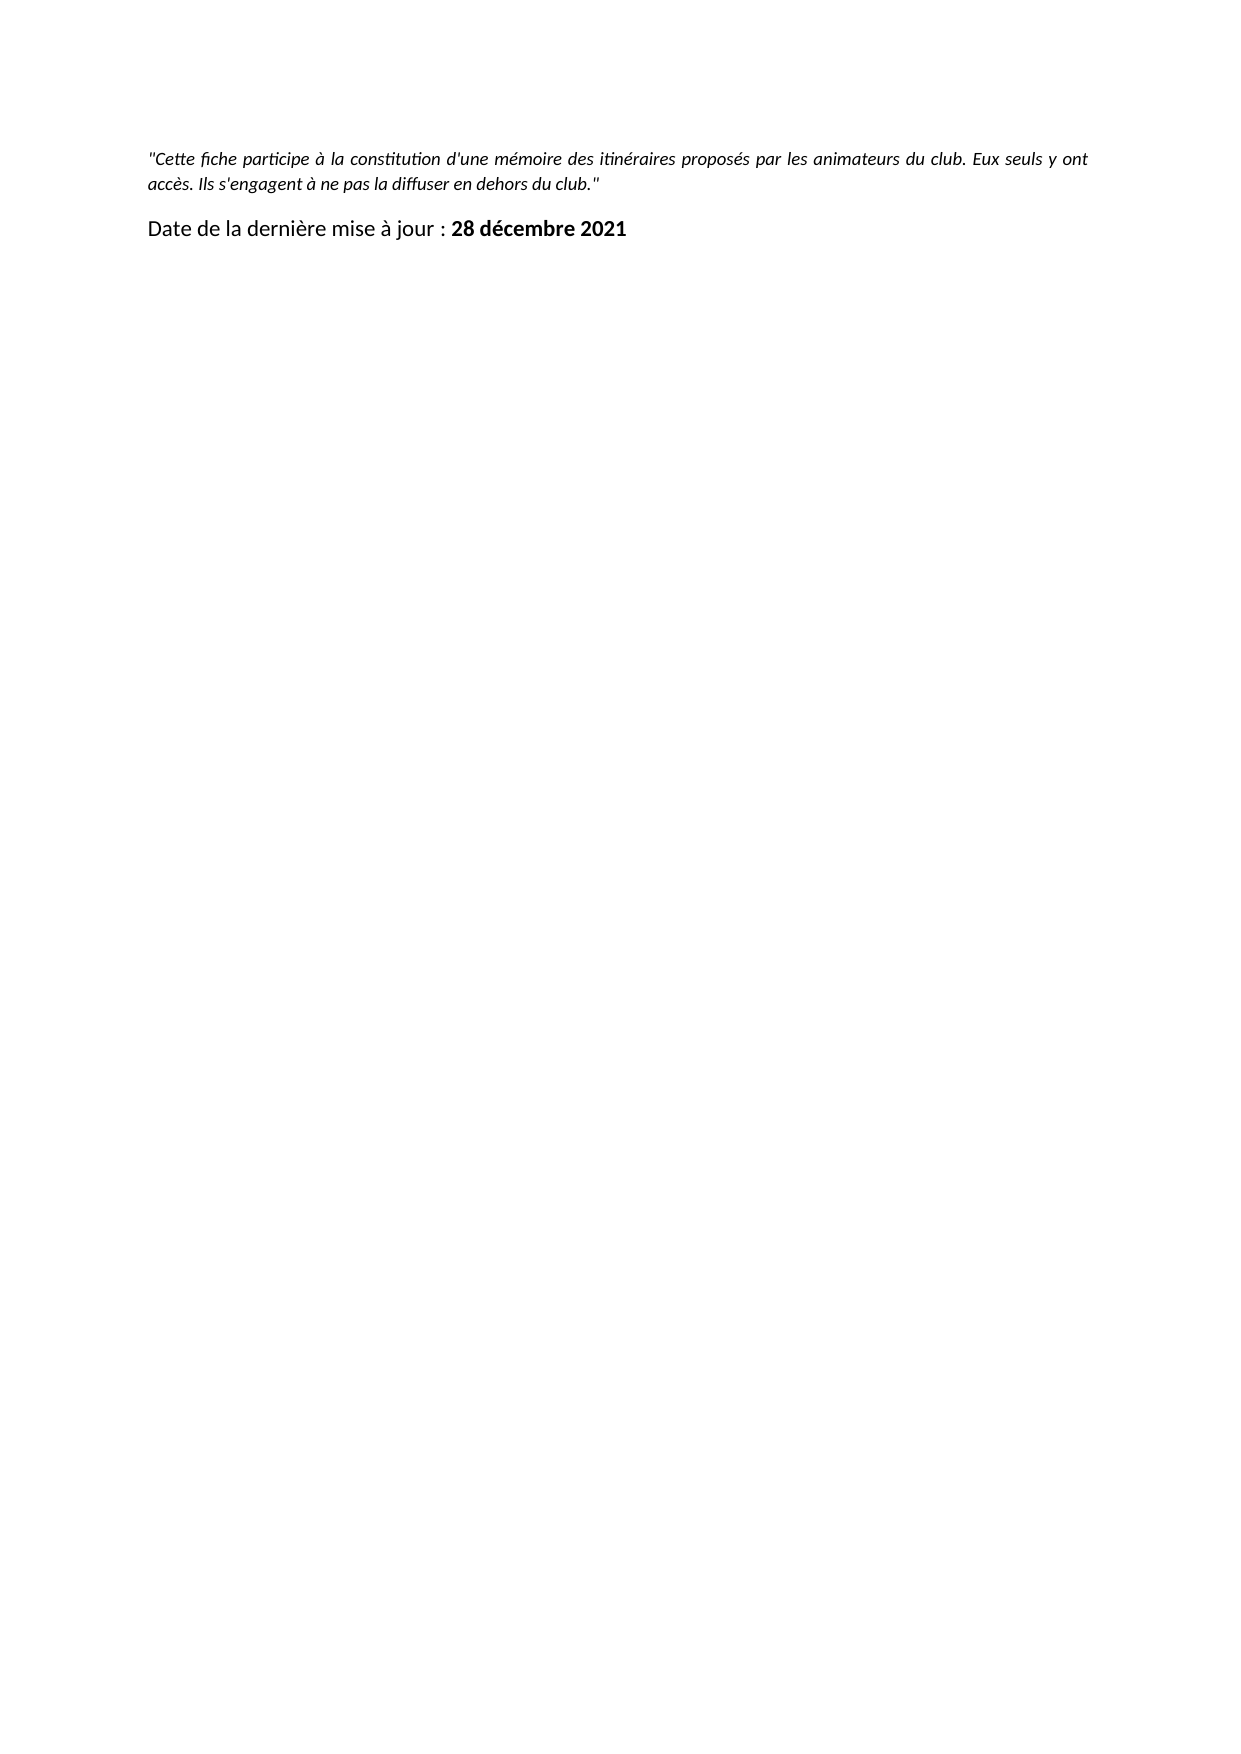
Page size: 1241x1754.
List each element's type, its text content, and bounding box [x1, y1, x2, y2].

text Date de la dernière mise à jour : 28 décembre 2021 [148, 214, 1093, 242]
text "Cette fiche participe à la constitution d'une mémoire des itinéraires proposés par les animateurs du club. Eux seuls y ont accès. Ils s'engagent à ne pas la diffuser en dehors du club." [148, 148, 1093, 195]
